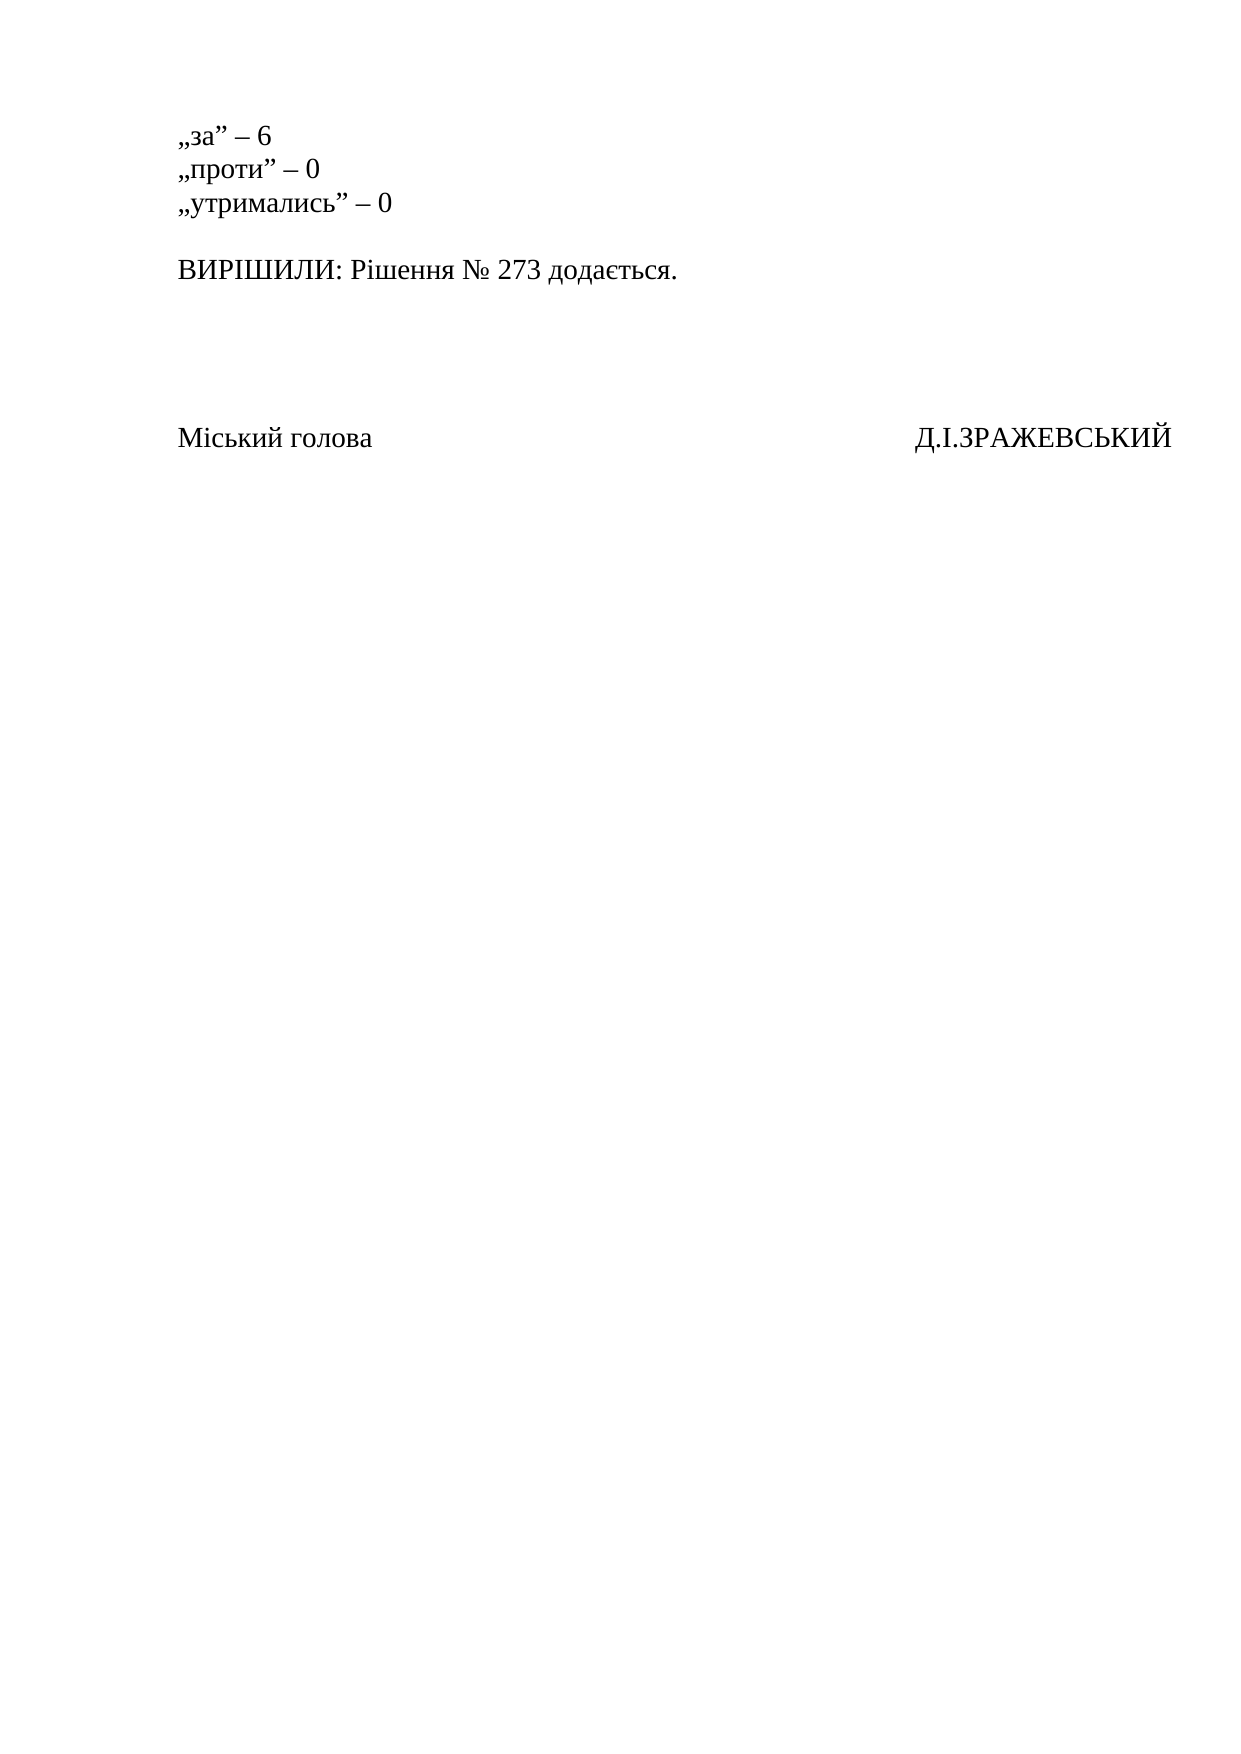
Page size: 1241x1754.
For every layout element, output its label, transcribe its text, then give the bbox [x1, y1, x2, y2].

text „за” – 6 [177, 118, 1181, 152]
text Міський голова Д.І.ЗРАЖЕВСЬКИЙ [177, 420, 1181, 453]
text „проти” – 0 [177, 152, 1181, 185]
text „утримались” – 0 [177, 185, 1181, 219]
text ВИРІШИЛИ: Рішення № 273 додається. [177, 252, 1181, 286]
